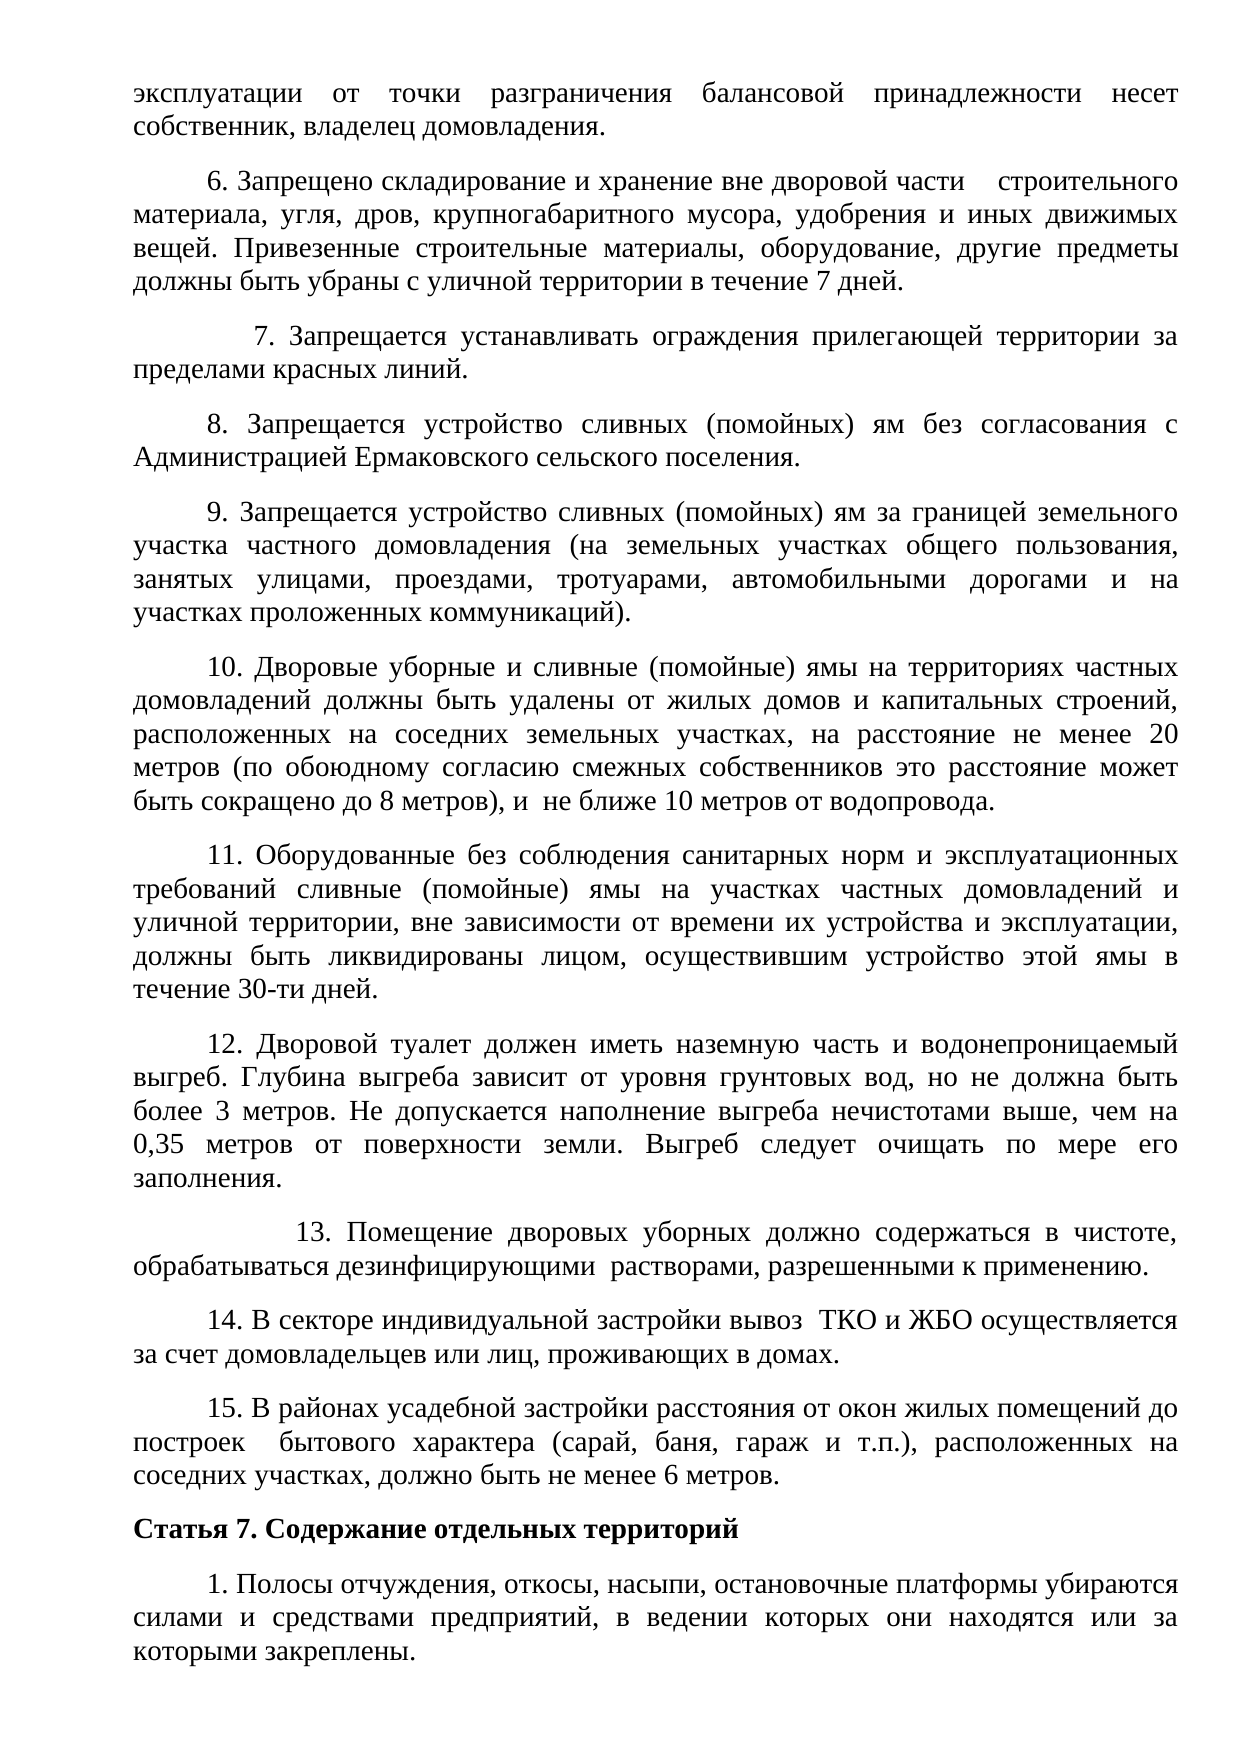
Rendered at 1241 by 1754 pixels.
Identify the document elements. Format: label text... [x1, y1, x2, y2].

text 15. В районах усадебной застройки расстояния от окон жилых помещений до построек бытового характера (сарай, баня, гараж и т.п.), расположенных на соседних участках, должно быть не менее . [133, 1390, 1179, 1491]
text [133, 75, 1179, 142]
text 10. Дворовые уборные и сливные (помойные) ямы на территориях частных домовладений должны быть удалены от жилых домов и капитальных строений, расположенных на соседних земельных участках, на расстояние не менее 20 метров (по обоюдному согласию смежных собственников это расстояние может быть сокращено до 8 метров), и не ближе 10 метров от водопровода. [133, 649, 1179, 816]
text 13. Помещение дворовых уборных должно содержаться в чистоте, обрабатываться дезинфицирующими растворами, разрешенными к применению. [133, 1214, 1179, 1281]
text 7. Запрещается устанавливать ограждения прилегающей территории за пределами красных линий. [133, 318, 1179, 385]
text 6. Запрещено складирование и хранение вне дворовой части строительного материала, угля, дров, крупногабаритного мусора, удобрения и иных движимых вещей. Привезенные строительные материалы, оборудование, другие предметы должны быть убраны с уличной территории в течение 7 дней. [133, 163, 1179, 297]
text 1. Полосы отчуждения, откосы, насыпи, остановочные платформы убираются силами и средствами предприятий, в ведении которых они находятся или за которыми закреплены. [133, 1566, 1179, 1667]
text 12. Дворовой туалет должен иметь наземную часть и водонепроницаемый выгреб. Глубина выгреба зависит от уровня грунтовых вод, но не должна быть более 3 метров. Не допускается наполнение выгреба нечистотами выше, чем на 0,35 метров от поверхности земли. Выгреб следует очищать по мере его заполнения. [133, 1026, 1179, 1193]
text Статья 7. Содержание отдельных территорий [133, 1512, 1179, 1545]
text 14. В секторе индивидуальной застройки вывоз ТКО и ЖБО осуществляется за счет домовладельцев или лиц, проживающих в домах. [133, 1302, 1179, 1369]
text 11. Оборудованные без соблюдения санитарных норм и эксплуатационных требований сливные (помойные) ямы на участках частных домовладений и уличной территории, вне зависимости от времени их устройства и эксплуатации, должны быть ликвидированы лицом, осуществившим устройство этой ямы в течение 30-ти дней. [133, 837, 1179, 1005]
text 9. Запрещается устройство сливных (помойных) ям за границей земельного участка частного домовладения (на земельных участках общего пользования, занятых улицами, проездами, тротуарами, автомобильными дорогами и на участках проложенных коммуникаций). [133, 494, 1179, 628]
text 8. Запрещается устройство сливных (помойных) ям без согласования с Администрацией Ермаковского сельского поселения. [133, 406, 1179, 473]
